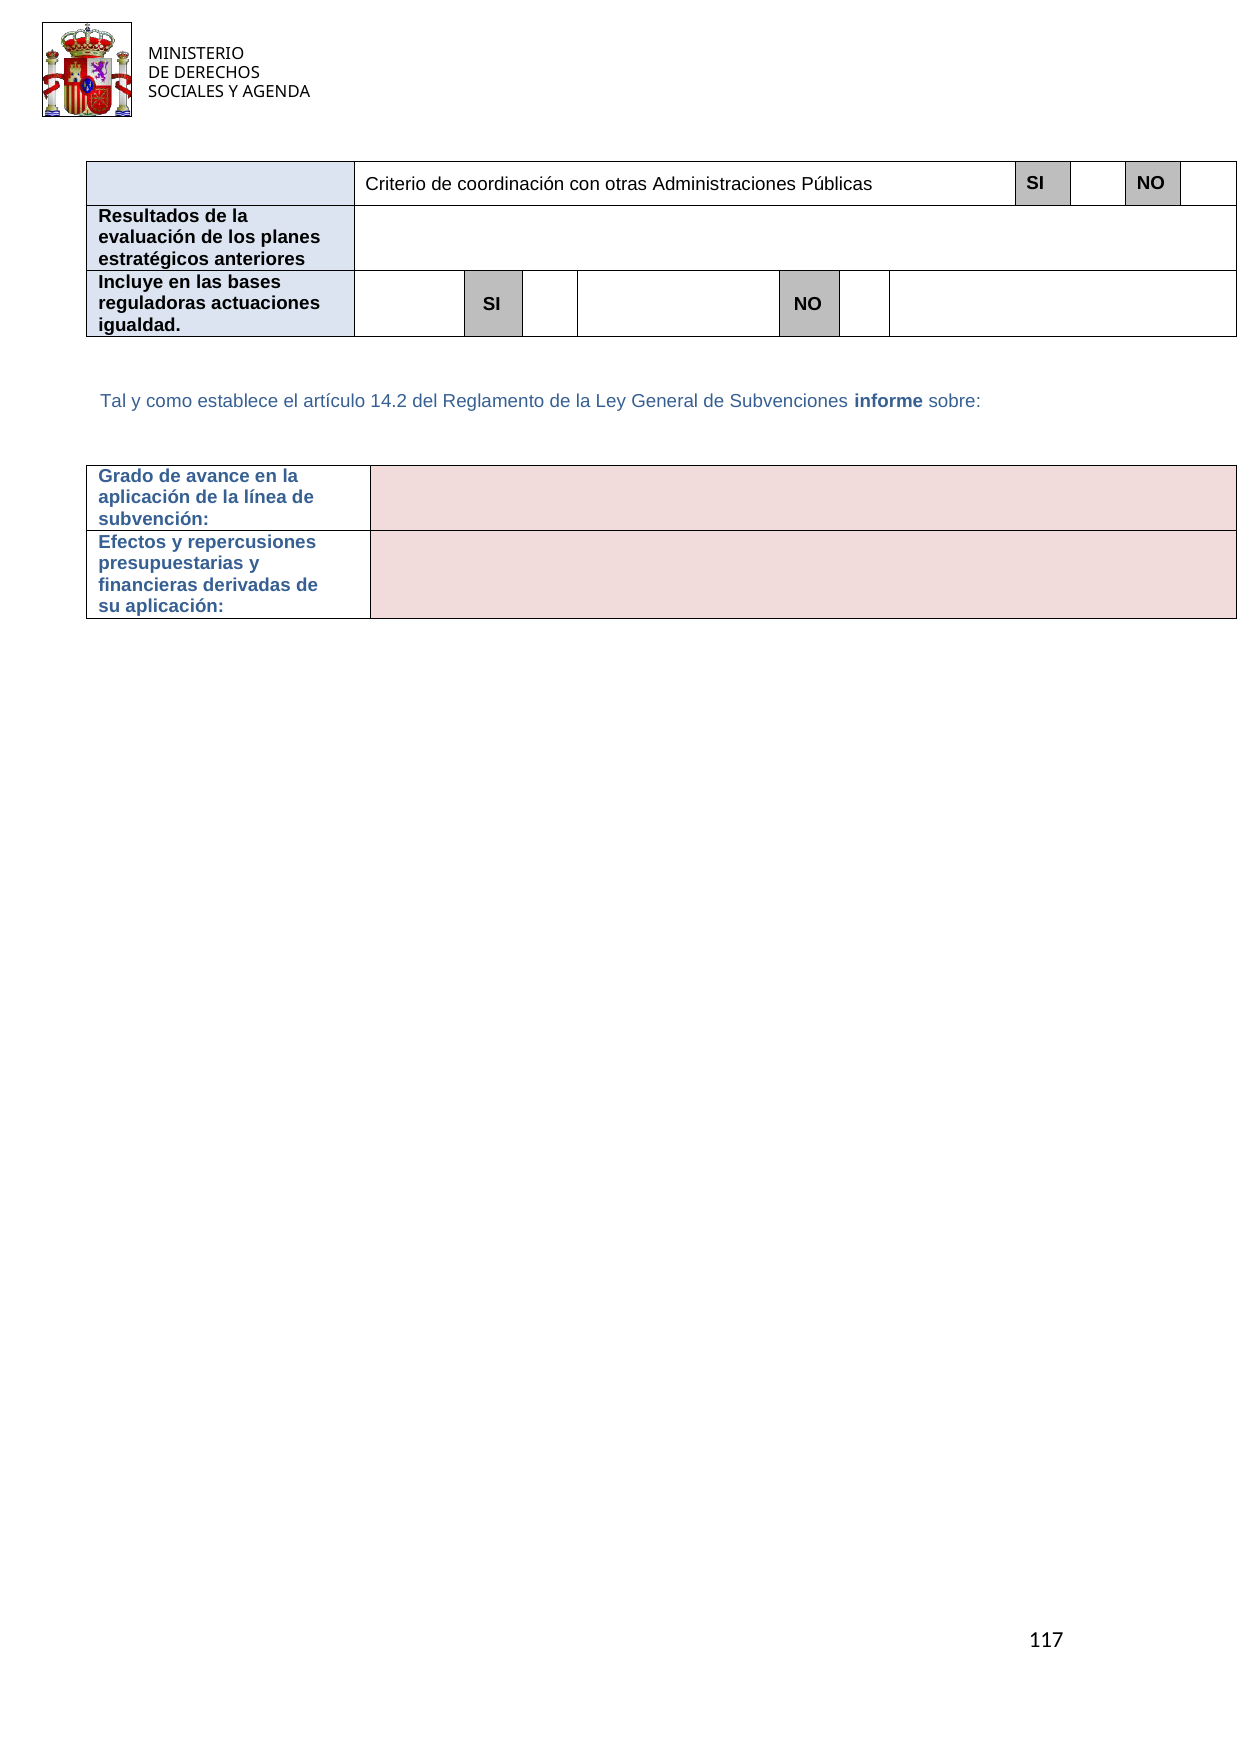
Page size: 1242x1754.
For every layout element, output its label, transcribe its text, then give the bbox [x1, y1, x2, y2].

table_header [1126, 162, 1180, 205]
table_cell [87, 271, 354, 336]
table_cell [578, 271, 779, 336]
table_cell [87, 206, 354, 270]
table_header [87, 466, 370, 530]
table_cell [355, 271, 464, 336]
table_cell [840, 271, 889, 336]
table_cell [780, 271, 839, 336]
picture [43, 23, 131, 116]
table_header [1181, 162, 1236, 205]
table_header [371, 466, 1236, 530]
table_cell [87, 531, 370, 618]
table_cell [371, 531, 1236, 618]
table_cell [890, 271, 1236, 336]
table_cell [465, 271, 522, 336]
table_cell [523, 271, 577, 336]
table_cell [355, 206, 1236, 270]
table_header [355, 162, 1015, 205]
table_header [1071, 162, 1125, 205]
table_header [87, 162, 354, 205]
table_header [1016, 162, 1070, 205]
text Tal y como establece el artículo 14.2 del Reglamento de la Ley General de Subvenciones informe sobre: [100, 389, 1183, 411]
